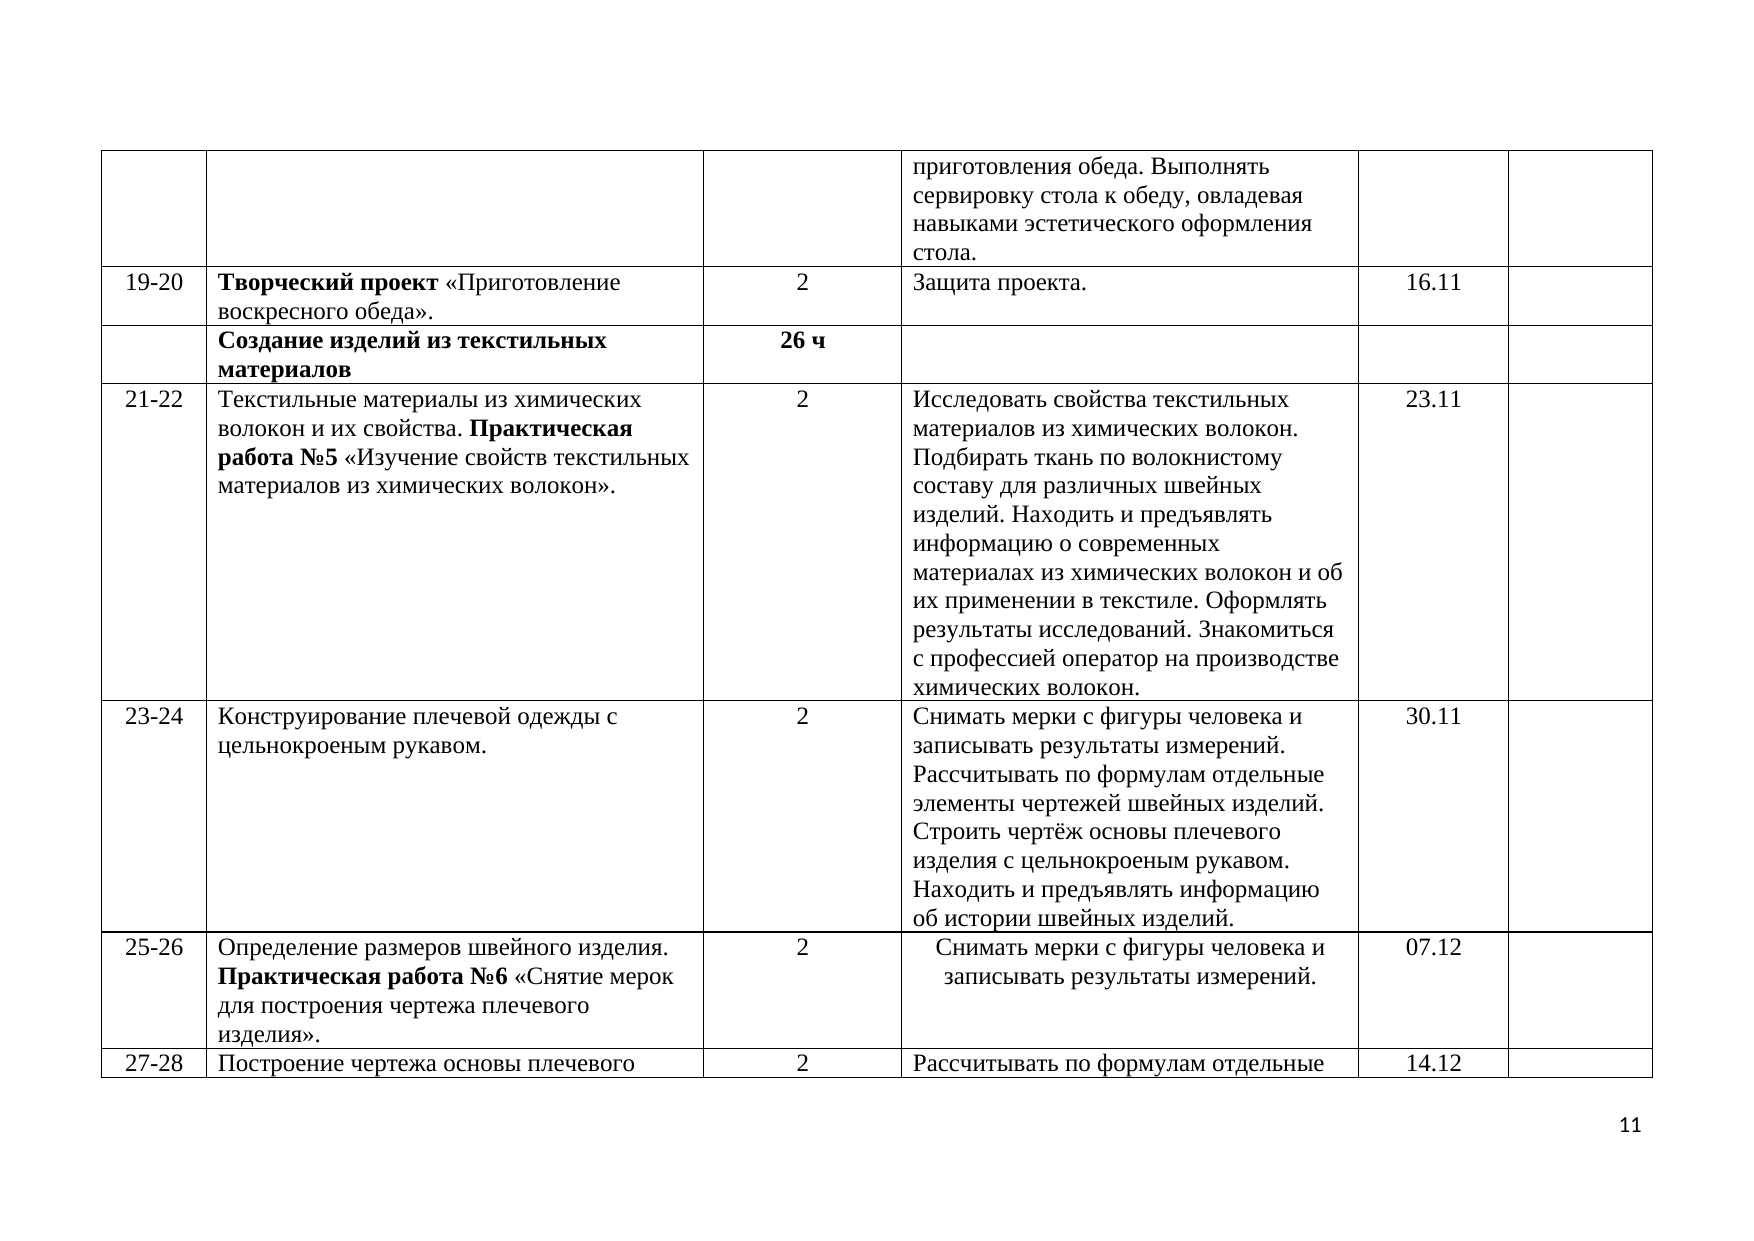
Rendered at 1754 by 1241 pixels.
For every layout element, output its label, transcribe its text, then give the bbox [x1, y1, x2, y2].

table_cell 30.11 [1359, 759, 1508, 989]
table_cell 25-26 [102, 990, 206, 1076]
table_cell 16.11 [1359, 325, 1508, 382]
table_cell 21-22 [102, 442, 206, 758]
table_cell 09.11 [1359, 151, 1508, 323]
table_cell [1509, 759, 1652, 989]
table_cell [1509, 990, 1652, 1076]
table_cell [1359, 383, 1508, 441]
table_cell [207, 151, 703, 323]
table_cell [1509, 383, 1652, 441]
table_cell Снимать мерки с фигуры человека и записывать результаты измерений. Рассчитывать по формулам отдельные элементы чертежей швейных изделий. Строить чертёж основы плечевого изделия с цельнокроеным рукавом. Находить и предъявлять информацию об истории швейных изделий. [902, 759, 1358, 989]
table_cell [902, 383, 1358, 441]
table_cell 2 [704, 442, 901, 758]
table_cell 2 [704, 990, 901, 1076]
table_cell [1509, 151, 1652, 323]
table_cell 2 [704, 759, 901, 989]
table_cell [902, 151, 1358, 323]
table_cell Защита проекта. [902, 325, 1358, 382]
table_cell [902, 990, 1358, 1076]
table_cell 2 [704, 151, 901, 323]
table_cell 19-20 [102, 325, 206, 382]
table_cell 26 ч [704, 383, 901, 441]
table_cell 07.12 [1359, 990, 1508, 1076]
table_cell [207, 990, 703, 1076]
table_cell [1509, 325, 1652, 382]
table_cell Исследовать свойства текстильных материалов из химических волокон. Подбирать ткань по волокнистому составу для различных швейных изделий. Находить и предъявлять информацию о современных материалах из химических волокон и об их применении в текстиле. Оформлять результаты исследований. Знакомиться с профессией оператор на производстве химических волокон. [902, 442, 1358, 758]
table_cell 17-18 [102, 151, 206, 323]
table_cell 23-24 [102, 759, 206, 989]
table_cell 2 [704, 325, 901, 382]
table_cell Текстильные материалы из химических волокон и их свойства. Практическая работа №5 «Изучение свойств текстильных материалов из химических волокон». [207, 442, 703, 758]
table_cell 23.11 [1359, 442, 1508, 758]
table_cell [1509, 442, 1652, 758]
table_cell Создание изделий из текстильных материалов [207, 383, 703, 441]
table_cell [102, 383, 206, 441]
table_cell Конструирование плечевой одежды с цельнокроеным рукавом. [207, 759, 703, 989]
table_cell Творческий проект «Приготовление воскресного обеда». [207, 325, 703, 382]
